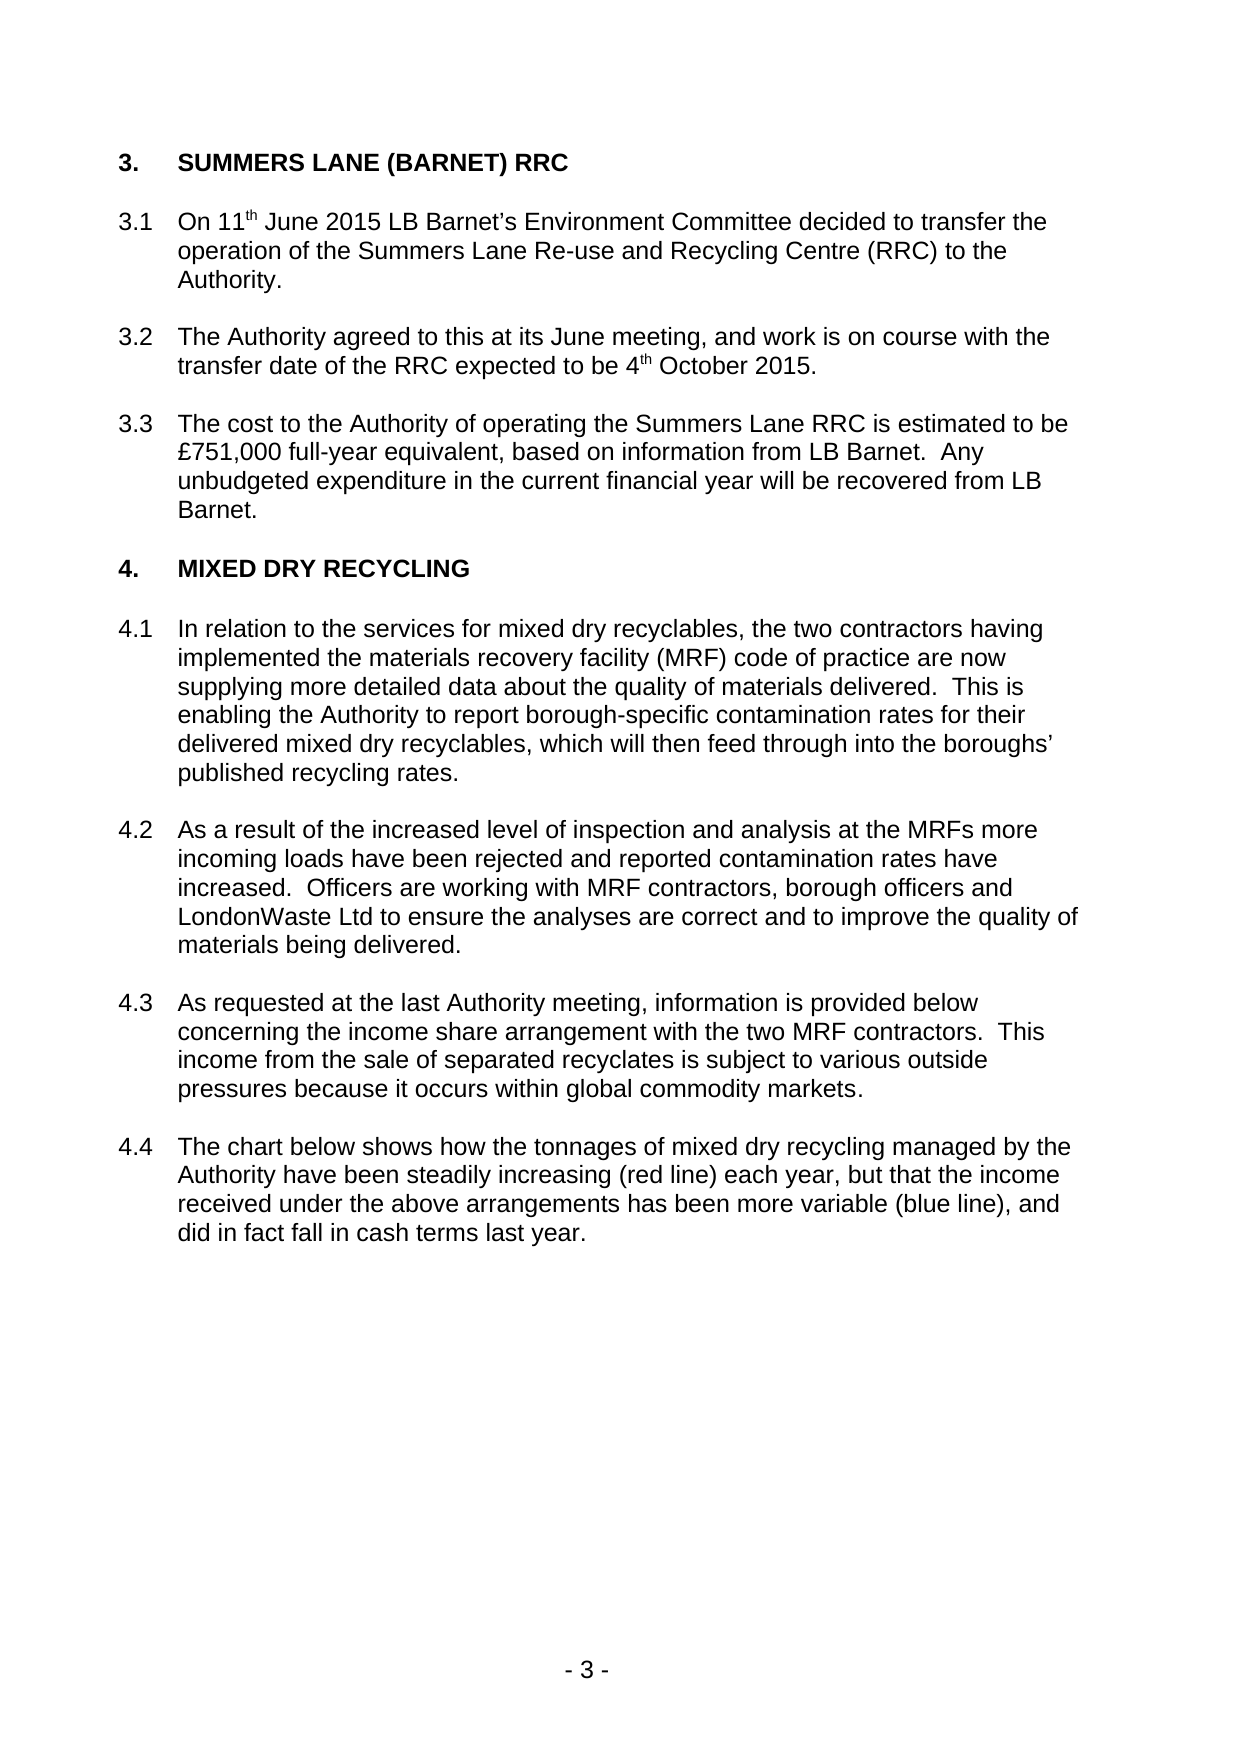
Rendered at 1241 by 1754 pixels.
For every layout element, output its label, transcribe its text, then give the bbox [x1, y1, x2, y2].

list The Authority agreed to this at its June meeting, and work is on course with the transfer date of the RRC expected to be 4th October 2015. [118, 322, 1093, 380]
list On 11th June 2015 LB Barnet’s Environment Committee decided to transfer the operation of the Summers Lane Re-use and Recycling Centre (RRC) to the Authority. [118, 207, 1093, 293]
list In relation to the services for mixed dry recyclables, the two contractors having implemented the materials recovery facility (MRF) code of practice are now supplying more detailed data about the quality of materials delivered. This is enabling the Authority to report borough-specific contamination rates for their delivered mixed dry recyclables, which will then feed through into the boroughs’ published recycling rates. [118, 614, 1093, 786]
list MIXED DRY RECYCLING [118, 554, 1093, 583]
list SUMMERS LANE (BARNET) RRC [118, 148, 1093, 176]
list As a result of the increased level of inspection and analysis at the MRFs more incoming loads have been rejected and reported contamination rates have increased. Officers are working with MRF contractors, borough officers and LondonWaste Ltd to ensure the analyses are correct and to improve the quality of materials being delivered. [118, 815, 1093, 959]
list The cost to the Authority of operating the Summers Lane RRC is estimated to be £751,000 full-year equivalent, based on information from LB Barnet. Any unbudgeted expenditure in the current financial year will be recovered from LB Barnet. [118, 408, 1093, 523]
list As requested at the last Authority meeting, information is provided below concerning the income share arrangement with the two MRF contractors. This income from the sale of separated recyclates is subject to various outside pressures because it occurs within global commodity markets. [118, 988, 1093, 1103]
list The chart below shows how the tonnages of mixed dry recycling managed by the Authority have been steadily increasing (red line) each year, but that the income received under the above arrangements has been more variable (blue line), and did in fact fall in cash terms last year. [118, 1131, 1093, 1246]
